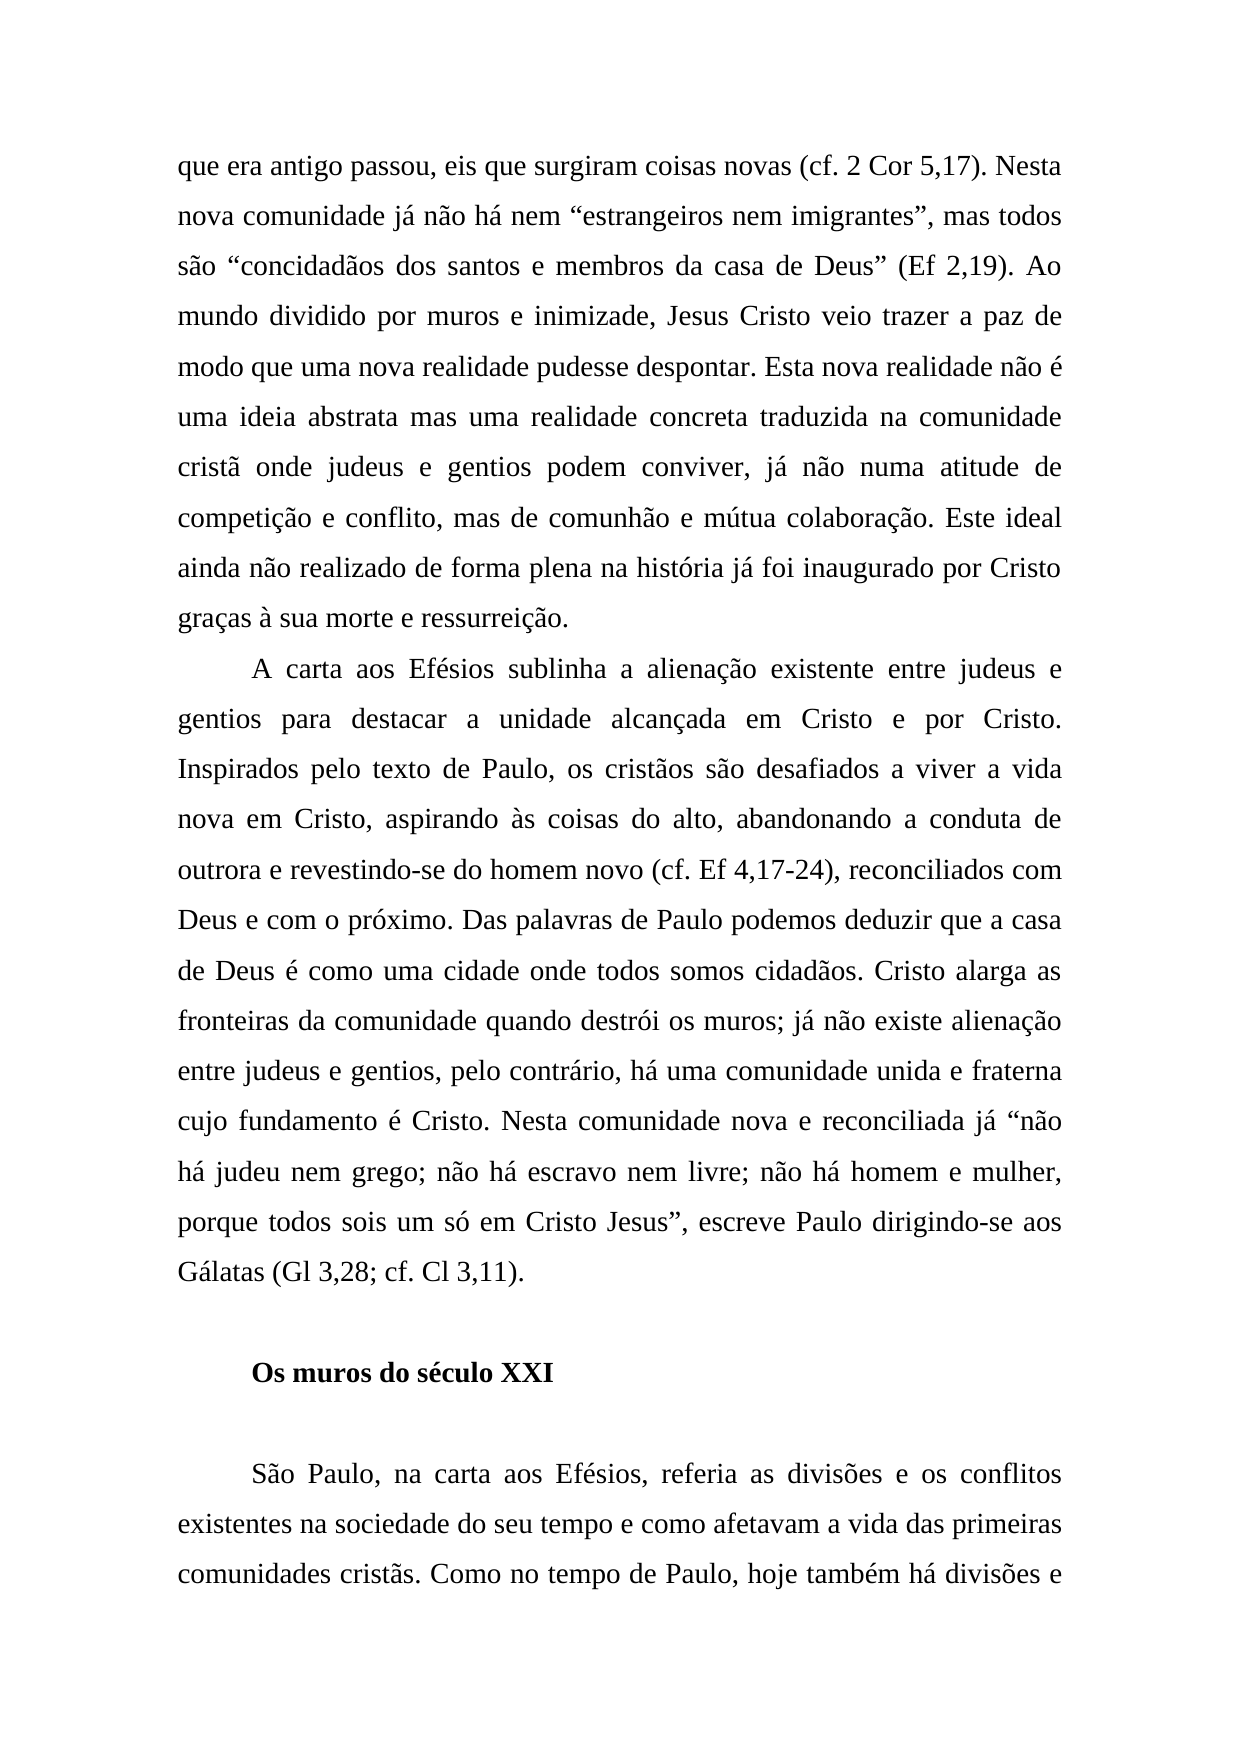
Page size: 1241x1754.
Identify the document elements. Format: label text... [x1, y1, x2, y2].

text Os muros do século XXI [177, 1355, 1063, 1389]
text A carta aos Efésios sublinha a alienação existente entre judeus e gentios para destacar a unidade alcançada em Cristo e por Cristo. Inspirados pelo texto de Paulo, os cristãos são desafiados a viver a vida nova em Cristo, aspirando às coisas do alto, abandonando a conduta de outrora e revestindo-se do homem novo (cf. Ef 4,17-24), reconciliados com Deus e com o próximo. Das palavras de Paulo podemos deduzir que a casa de Deus é como uma cidade onde todos somos cidadãos. Cristo alarga as fronteiras da comunidade quando destrói os muros; já não existe alienação entre judeus e gentios, pelo contrário, há uma comunidade unida e fraterna cujo fundamento é Cristo. Nesta comunidade nova e reconciliada já “não há judeu nem grego; não há escravo nem livre; não há homem e mulher, porque todos sois um só em Cristo Jesus”, escreve Paulo dirigindo-se aos Gálatas (Gl 3,28; cf. Cl 3,11). [177, 651, 1063, 1288]
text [177, 1456, 1063, 1590]
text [177, 148, 1063, 634]
